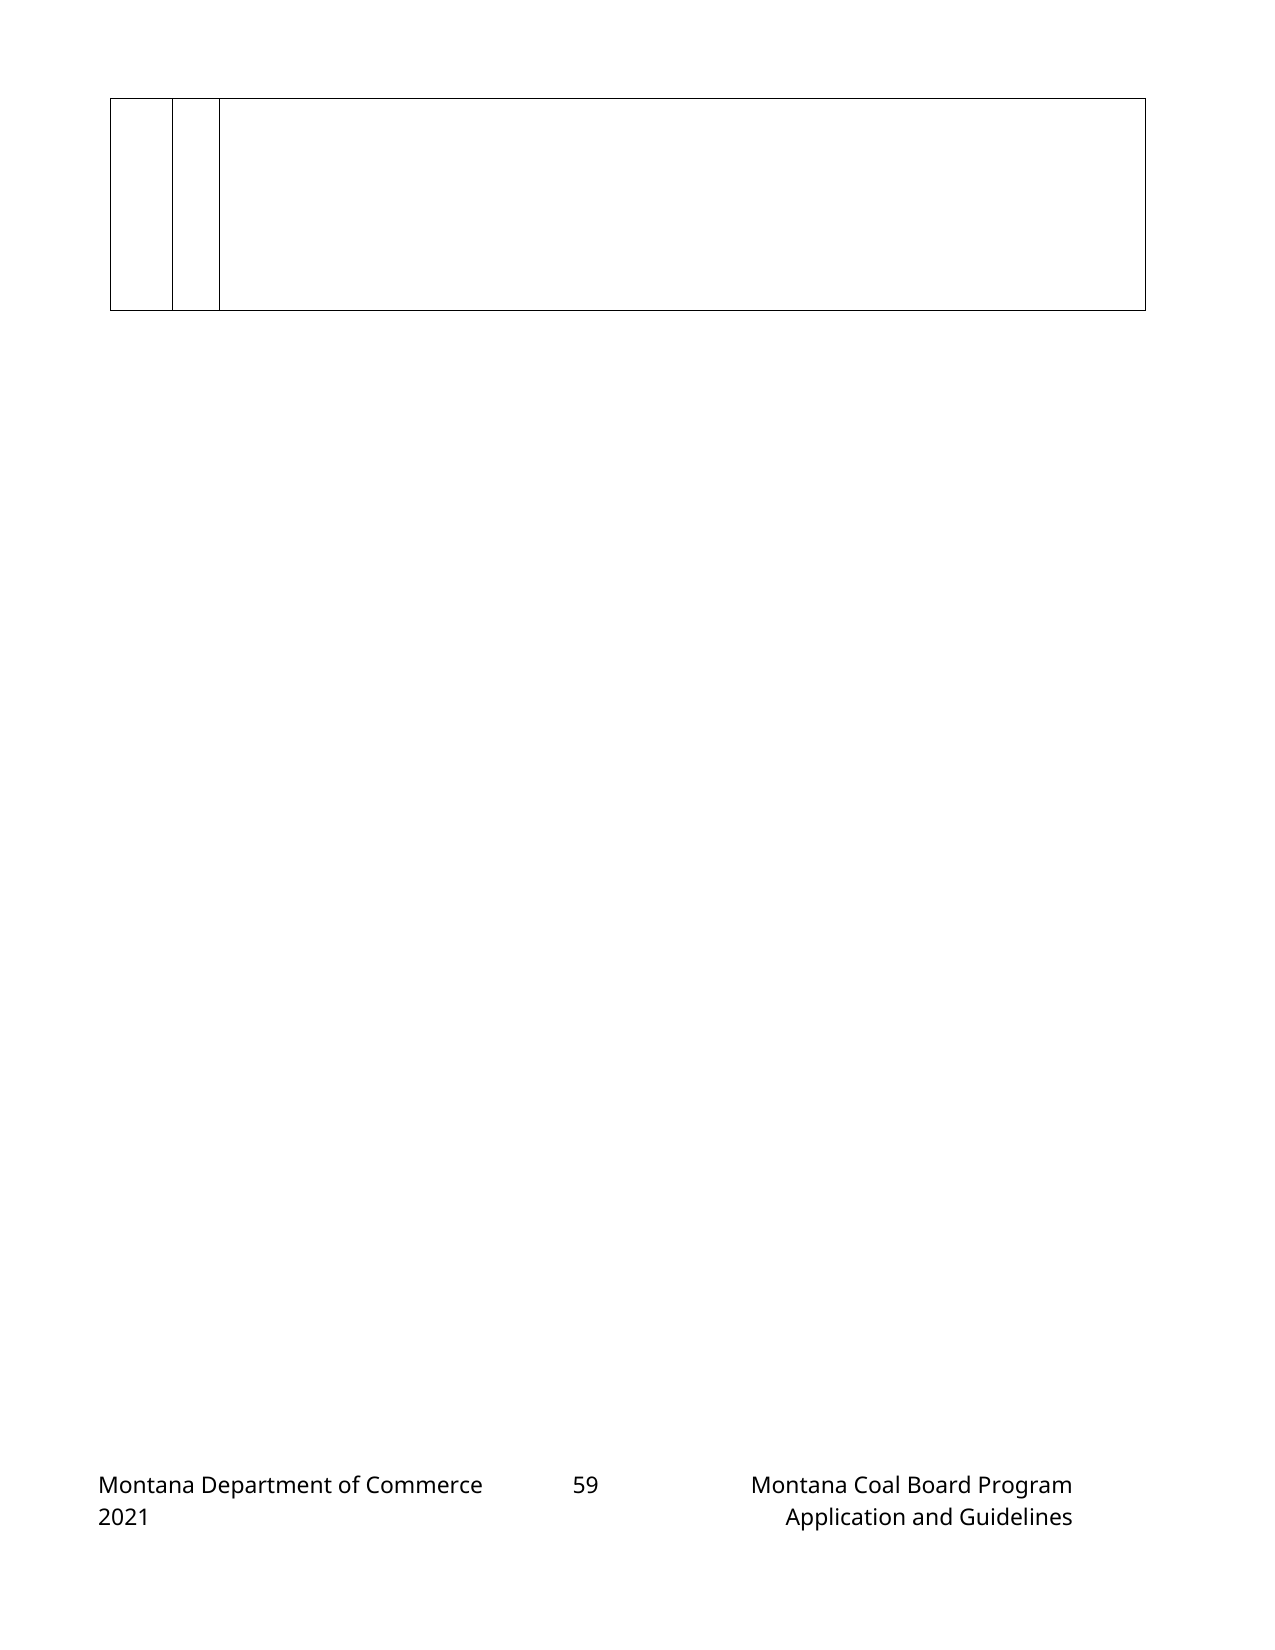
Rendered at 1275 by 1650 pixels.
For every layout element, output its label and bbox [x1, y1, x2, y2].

table_cell [220, 99, 1145, 310]
